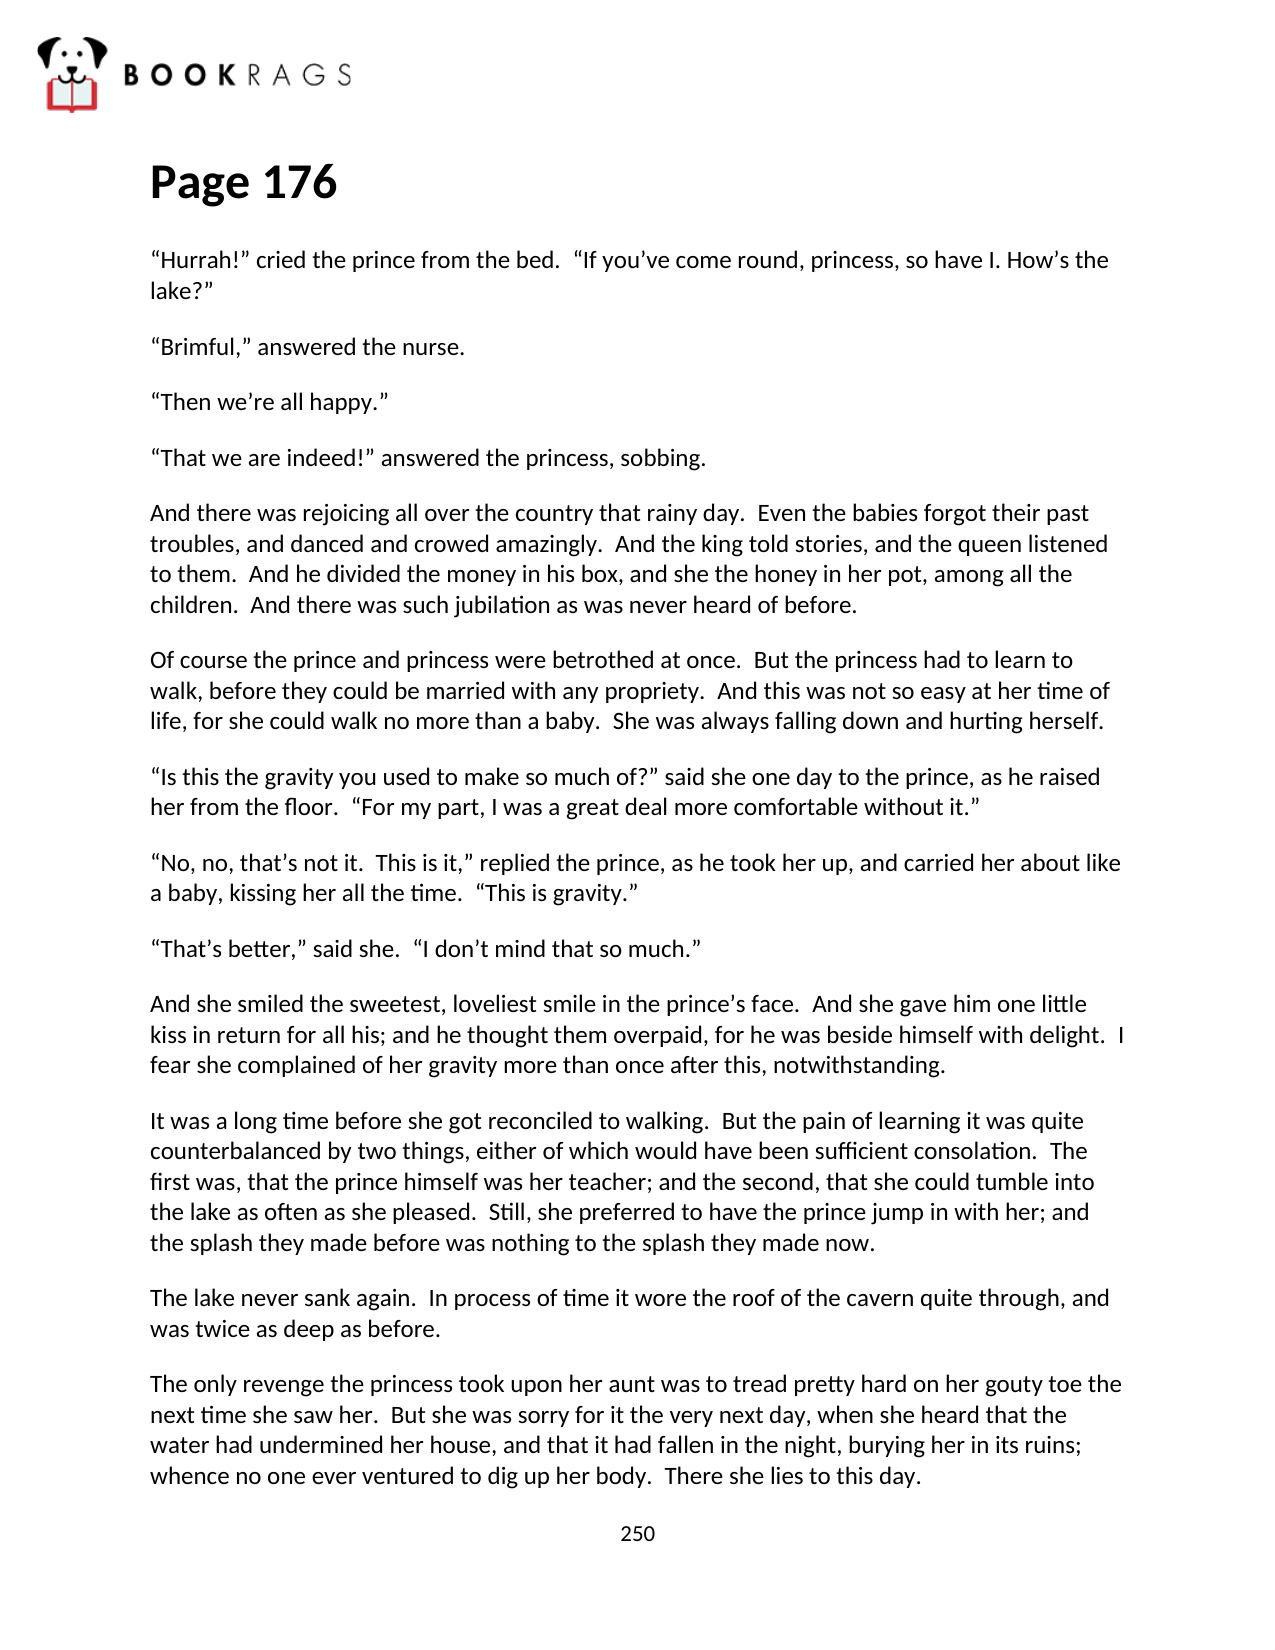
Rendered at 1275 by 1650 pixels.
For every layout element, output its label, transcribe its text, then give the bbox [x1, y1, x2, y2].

text “Hurrah!” cried the prince from the bed. “If you’ve come round, princess, so have I. How’s the lake?” [150, 244, 1125, 306]
text “Then we’re all happy.” [150, 386, 1125, 417]
text “That’s better,” said she. “I don’t mind that so much.” [150, 933, 1125, 963]
picture [37, 37, 351, 113]
text Of course the prince and princess were betrothed at once. But the princess had to learn to walk, before they could be married with any propriety. And this was not so easy at her time of life, for she could walk no more than a baby. She was always falling down and hurting herself. [150, 644, 1125, 736]
text It was a long time before she got reconciled to walking. But the pain of learning it was quite counterbalanced by two things, either of which would have been sufficient consolation. The first was, that the prince himself was her teacher; and the second, that she could tumble into the lake as often as she pleased. Still, she preferred to have the prince jump in with her; and the splash they made before was nothing to the splash they made now. [150, 1105, 1125, 1258]
text Page 176 [150, 150, 1125, 211]
text “That we are indeed!” answered the princess, sobbing. [150, 442, 1125, 472]
text The lake never sank again. In process of time it wore the roof of the cavern quite through, and was twice as deep as before. [150, 1283, 1125, 1344]
text And she smiled the sweetest, loveliest smile in the prince’s face. And she gave him one little kiss in return for all his; and he thought them overpaid, for he was beside himself with delight. I fear she complained of her gravity more than once after this, notwithstanding. [150, 988, 1125, 1080]
text The only revenge the princess took upon her aunt was to tread pretty hard on her gouty toe the next time she saw her. But she was sorry for it the very next day, when she heard that the water had undermined her house, and that it had fallen in the night, burying her in its ruins; whence no one ever ventured to dig up her body. There she lies to this day. [150, 1369, 1125, 1491]
text “Is this the gravity you used to make so much of?” said she one day to the prince, as he raised her from the floor. “For my part, I was a great deal more comfortable without it.” [150, 761, 1125, 822]
text “Brimful,” answered the nurse. [150, 331, 1125, 361]
text And there was rejoicing all over the country that rainy day. Even the babies forgot their past troubles, and danced and crowed amazingly. And the king told stories, and the queen listened to them. And he divided the money in his box, and she the honey in her pot, among all the children. And there was such jubilation as was never heard of before. [150, 497, 1125, 619]
text “No, no, that’s not it. This is it,” replied the prince, as he took her up, and carried her about like a baby, kissing her all the time. “This is gravity.” [150, 847, 1125, 908]
